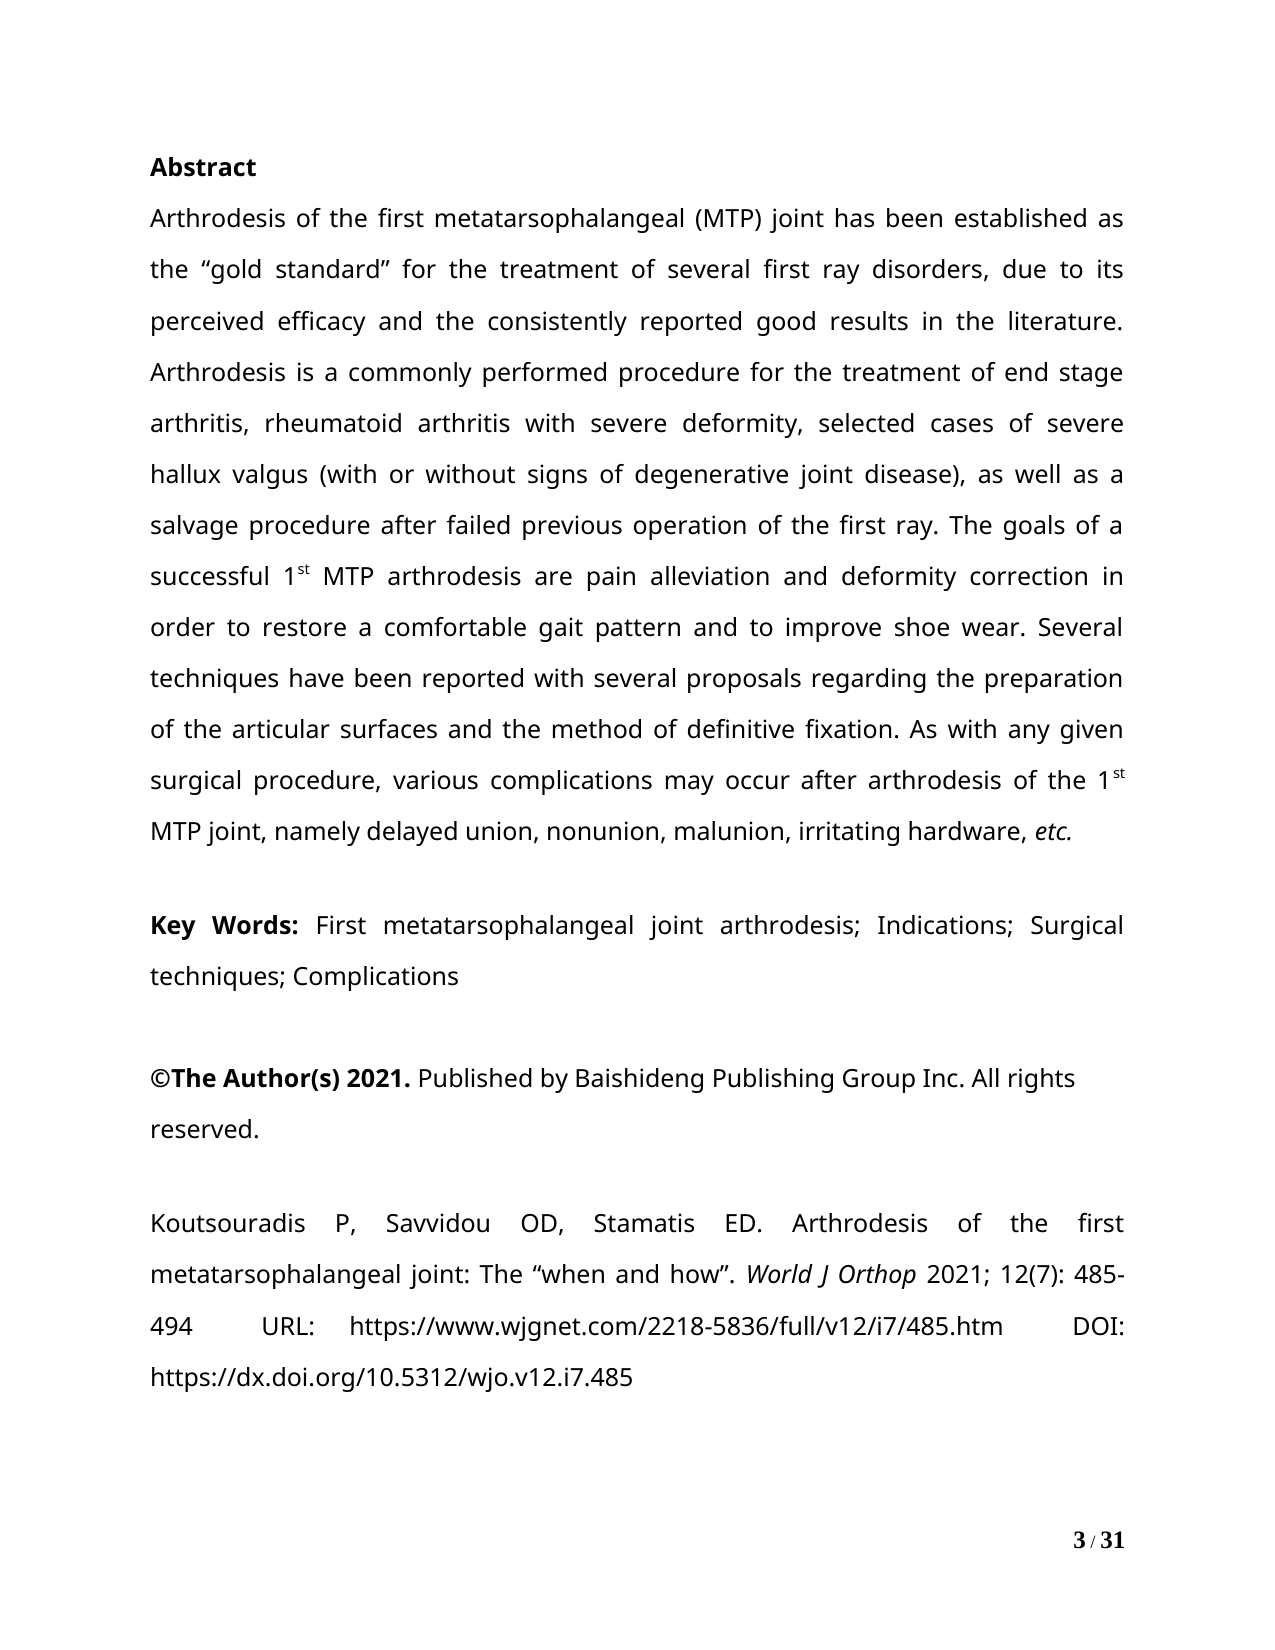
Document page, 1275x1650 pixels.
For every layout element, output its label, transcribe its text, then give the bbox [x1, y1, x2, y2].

text ©The Author(s) 2021. Published by Baishideng Publishing Group Inc. All rights reserved. [150, 1061, 1125, 1146]
text Koutsouradis P, Savvidou OD, Stamatis ED. Arthrodesis of the first metatarsophalangeal joint: The “when and how”. World J Orthop 2021; 12(7): 485-494 URL: https://www.wjgnet.com/2218-5836/full/v12/i7/485.htm DOI: https://dx.doi.org/10.5312/wjo.v12.i7.485 [150, 1206, 1125, 1393]
text Arthrodesis of the first metatarsophalangeal (MTP) joint has been established as the “gold standard” for the treatment of several first ray disorders, due to its perceived efficacy and the consistently reported good results in the literature. Arthrodesis is a commonly performed procedure for the treatment of end stage arthritis, rheumatoid arthritis with severe deformity, selected cases of severe hallux valgus (with or without signs of degenerative joint disease), as well as a salvage procedure after failed previous operation of the first ray. The goals of a successful 1st MTP arthrodesis are pain alleviation and deformity correction in order to restore a comfortable gait pattern and to improve shoe wear. Several techniques have been reported with several proposals regarding the preparation of the articular surfaces and the method of definitive fixation. As with any given surgical procedure, various complications may occur after arthrodesis of the 1st MTP joint, namely delayed union, nonunion, malunion, irritating hardware, etc. [150, 201, 1125, 848]
text Abstract [150, 150, 1125, 184]
text Key Words: First metatarsophalangeal joint arthrodesis; Indications; Surgical techniques; Complications [150, 908, 1125, 993]
